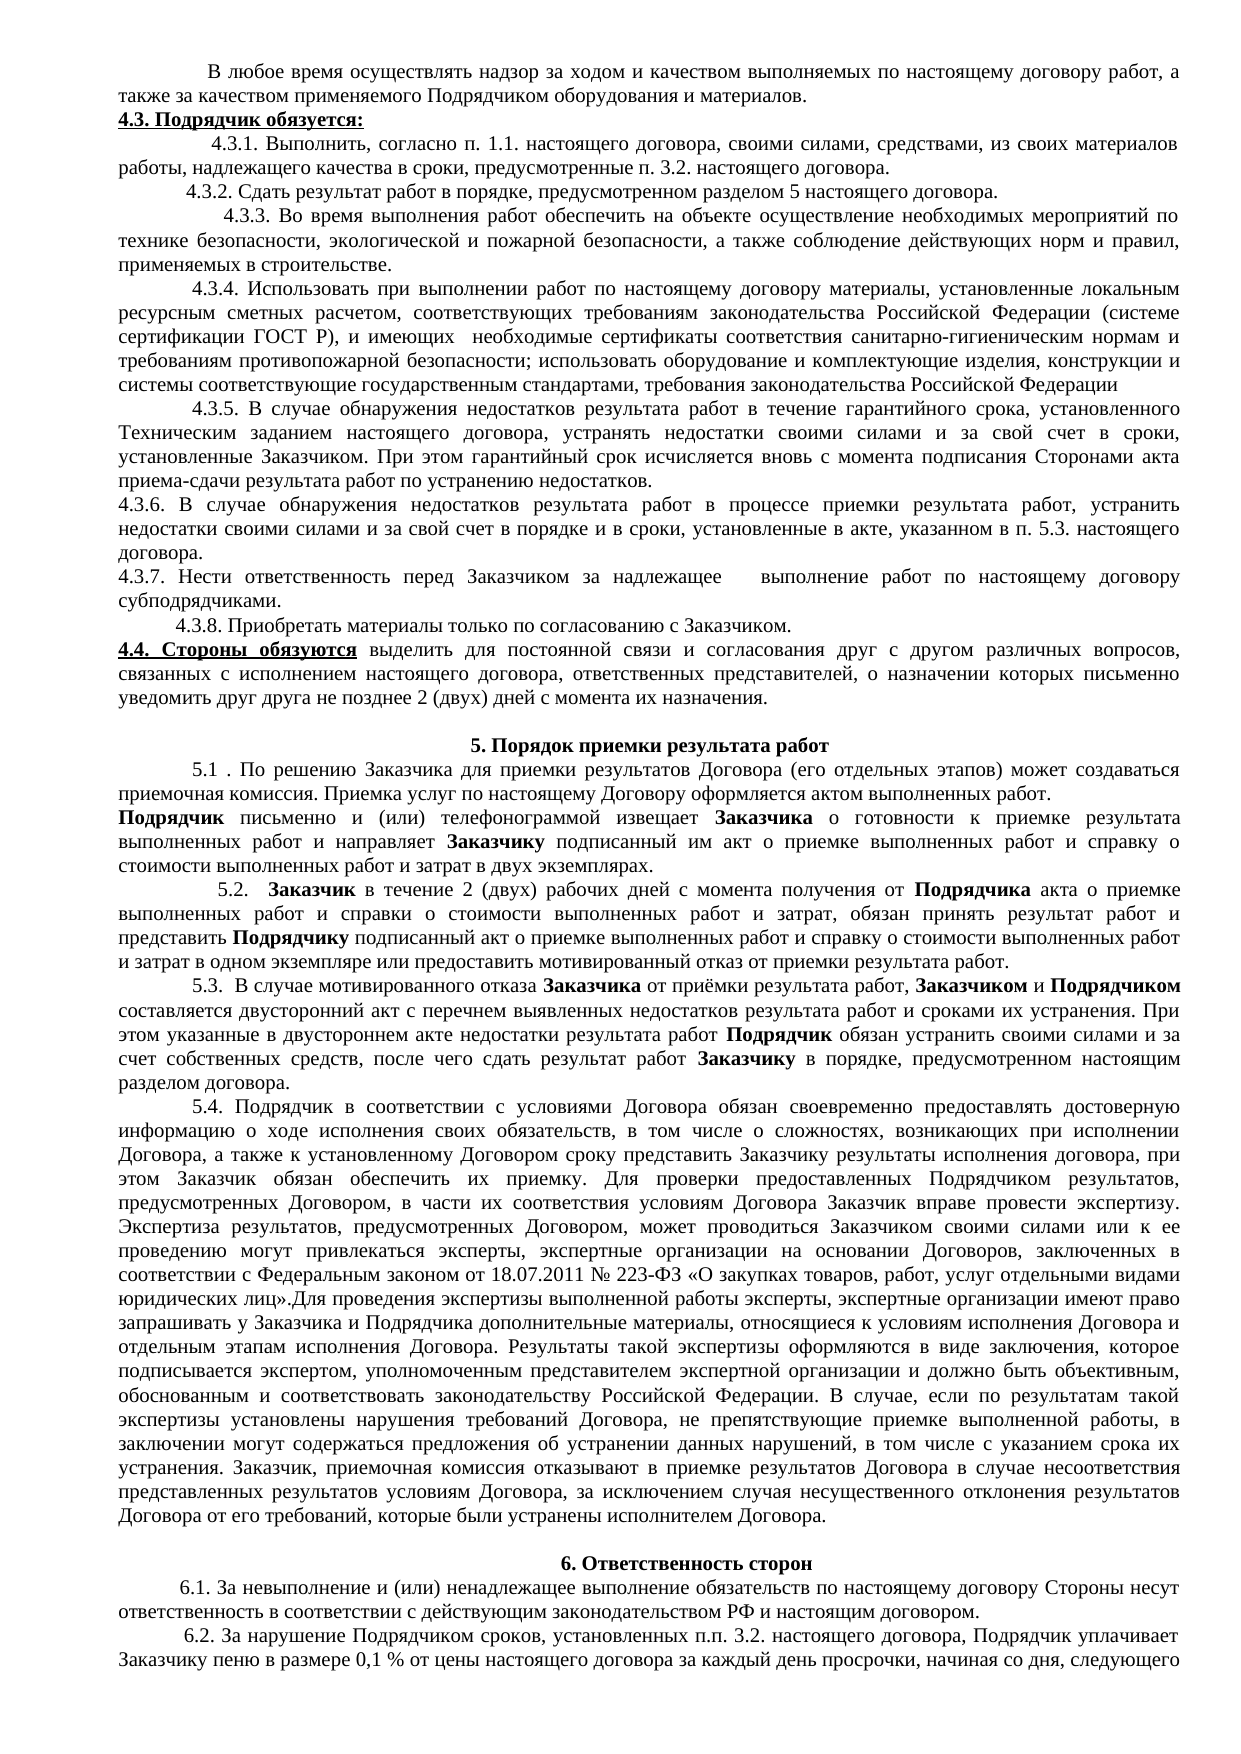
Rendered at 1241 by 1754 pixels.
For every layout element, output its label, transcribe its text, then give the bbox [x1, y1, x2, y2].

text 4.3.3. Во время выполнения работ обеспечить на объекте осуществление необходимых мероприятий по технике безопасности, экологической и пожарной безопасности, а также соблюдение действующих норм и правил, применяемых в строительстве. [118, 203, 1181, 276]
text 4.3.5. В случае обнаружения недостатков результата работ в течение гарантийного срока, установленного Техническим заданием настоящего договора, устранять недостатки своими силами и за свой счет в сроки, установленные Заказчиком. При этом гарантийный срок исчисляется вновь с момента подписания Сторонами акта приема-сдачи результата работ по устранению недостатков. [118, 396, 1181, 492]
text 4.4. Стороны обязуются выделить для постоянной связи и согласования друг с другом различных вопросов, связанных с исполнением настоящего договора, ответственных представителей, о назначении которых письменно уведомить друг друга не позднее 2 (двух) дней с момента их назначения. [118, 637, 1181, 709]
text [118, 1623, 1181, 1671]
text 4.3. Подрядчик обязуется: [118, 107, 1181, 131]
text В любое время осуществлять надзор за ходом и качеством выполняемых по настоящему договору работ, а также за качеством применяемого Подрядчиком оборудования и материалов. [118, 59, 1181, 107]
text 6. Ответственность сторон [118, 1551, 1181, 1575]
text 4.3.6. В случае обнаружения недостатков результата работ в процессе приемки результата работ, устранить недостатки своими силами и за свой счет в порядке и в сроки, установленные в акте, указанном в п. 5.3. настоящего договора. [118, 492, 1181, 564]
text Подрядчик письменно и (или) телефонограммой извещает Заказчика о готовности к приемке результата выполненных работ и направляет Заказчику подписанный им акт о приемке выполненных работ и справку о стоимости выполненных работ и затрат в двух экземплярах. [118, 805, 1181, 877]
text 5.3. В случае мотивированного отказа Заказчика от приёмки результата работ, Заказчиком и Подрядчиком составляется двусторонний акт с перечнем выявленных недостатков результата работ и сроками их устранения. При этом указанные в двустороннем акте недостатки результата работ Подрядчик обязан устранить своими силами и за счет собственных средств, после чего сдать результат работ Заказчику в порядке, предусмотренном настоящим разделом договора. [118, 973, 1181, 1094]
text 4.3.1. Выполнить, согласно п. 1.1. настоящего договора, своими силами, средствами, из своих материалов работы, надлежащего качества в сроки, предусмотренные п. 3.2. настоящего договора. [118, 131, 1181, 179]
text 4.3.7. Нести ответственность перед Заказчиком за надлежащее выполнение работ по настоящему договору субподрядчиками. [118, 564, 1181, 612]
text 4.3.2. Сдать результат работ в порядке, предусмотренном разделом 5 настоящего договора. [118, 179, 1181, 203]
text 5.4. Подрядчик в соответствии с условиями Договора обязан своевременно предоставлять достоверную информацию о ходе исполнения своих обязательств, в том числе о сложностях, возникающих при исполнении Договора, а также к установленному Договором сроку представить Заказчику результаты исполнения договора, при этом Заказчик обязан обеспечить их приемку. Для проверки предоставленных Подрядчиком результатов, предусмотренных Договором, в части их соответствия условиям Договора Заказчик вправе провести экспертизу. Экспертиза результатов, предусмотренных Договором, может проводиться Заказчиком своими силами или к ее проведению могут привлекаться эксперты, экспертные организации на основании Договоров, заключенных в соответствии с Федеральным законом от 18.07.2011 № 223-ФЗ «О закупках товаров, работ, услуг отдельными видами юридических лиц».Для проведения экспертизы выполненной работы эксперты, экспертные организации имеют право запрашивать у Заказчика и Подрядчика дополнительные материалы, относящиеся к условиям исполнения Договора и отдельным этапам исполнения Договора. Результаты такой экспертизы оформляются в виде заключения, которое подписывается экспертом, уполномоченным представителем экспертной организации и должно быть объективным, обоснованным и соответствовать законодательству Российской Федерации. В случае, если по результатам такой экспертизы установлены нарушения требований Договора, не препятствующие приемке выполненной работы, в заключении могут содержаться предложения об устранении данных нарушений, в том числе с указанием срока их устранения. Заказчик, приемочная комиссия отказывают в приемке результатов Договора в случае несоответствия представленных результатов условиям Договора, за исключением случая несущественного отклонения результатов Договора от его требований, которые были устранены исполнителем Договора. [118, 1094, 1181, 1527]
text 4.3.8. Приобретать материалы только по согласованию с Заказчиком. [118, 612, 1181, 637]
text 6.1. За невыполнение и (или) ненадлежащее выполнение обязательств по настоящему договору Стороны несут ответственность в соответствии с действующим законодательством РФ и настоящим договором. [118, 1575, 1181, 1623]
text 4.3.4. Использовать при выполнении работ по настоящему договору материалы, установленные локальным ресурсным сметных расчетом, соответствующих требованиям законодательства Российской Федерации (системе сертификации ГОСТ Р), и имеющих необходимые сертификаты соответствия санитарно-гигиеническим нормам и требованиям противопожарной безопасности; использовать оборудование и комплектующие изделия, конструкции и системы соответствующие государственным стандартами, требования законодательства Российской Федерации [118, 276, 1181, 396]
text 5.1 . По решению Заказчика для приемки результатов Договора (его отдельных этапов) может создаваться приемочная комиссия. Приемка услуг по настоящему Договору оформляется актом выполненных работ. [118, 757, 1181, 805]
text 5. Порядок приемки результата работ [118, 733, 1181, 757]
text 5.2. Заказчик в течение 2 (двух) рабочих дней с момента получения от Подрядчика акта о приемке выполненных работ и справки о стоимости выполненных работ и затрат, обязан принять результат работ и представить Подрядчику подписанный акт о приемке выполненных работ и справку о стоимости выполненных работ и затрат в одном экземпляре или предоставить мотивированный отказ от приемки результата работ. [118, 877, 1181, 973]
